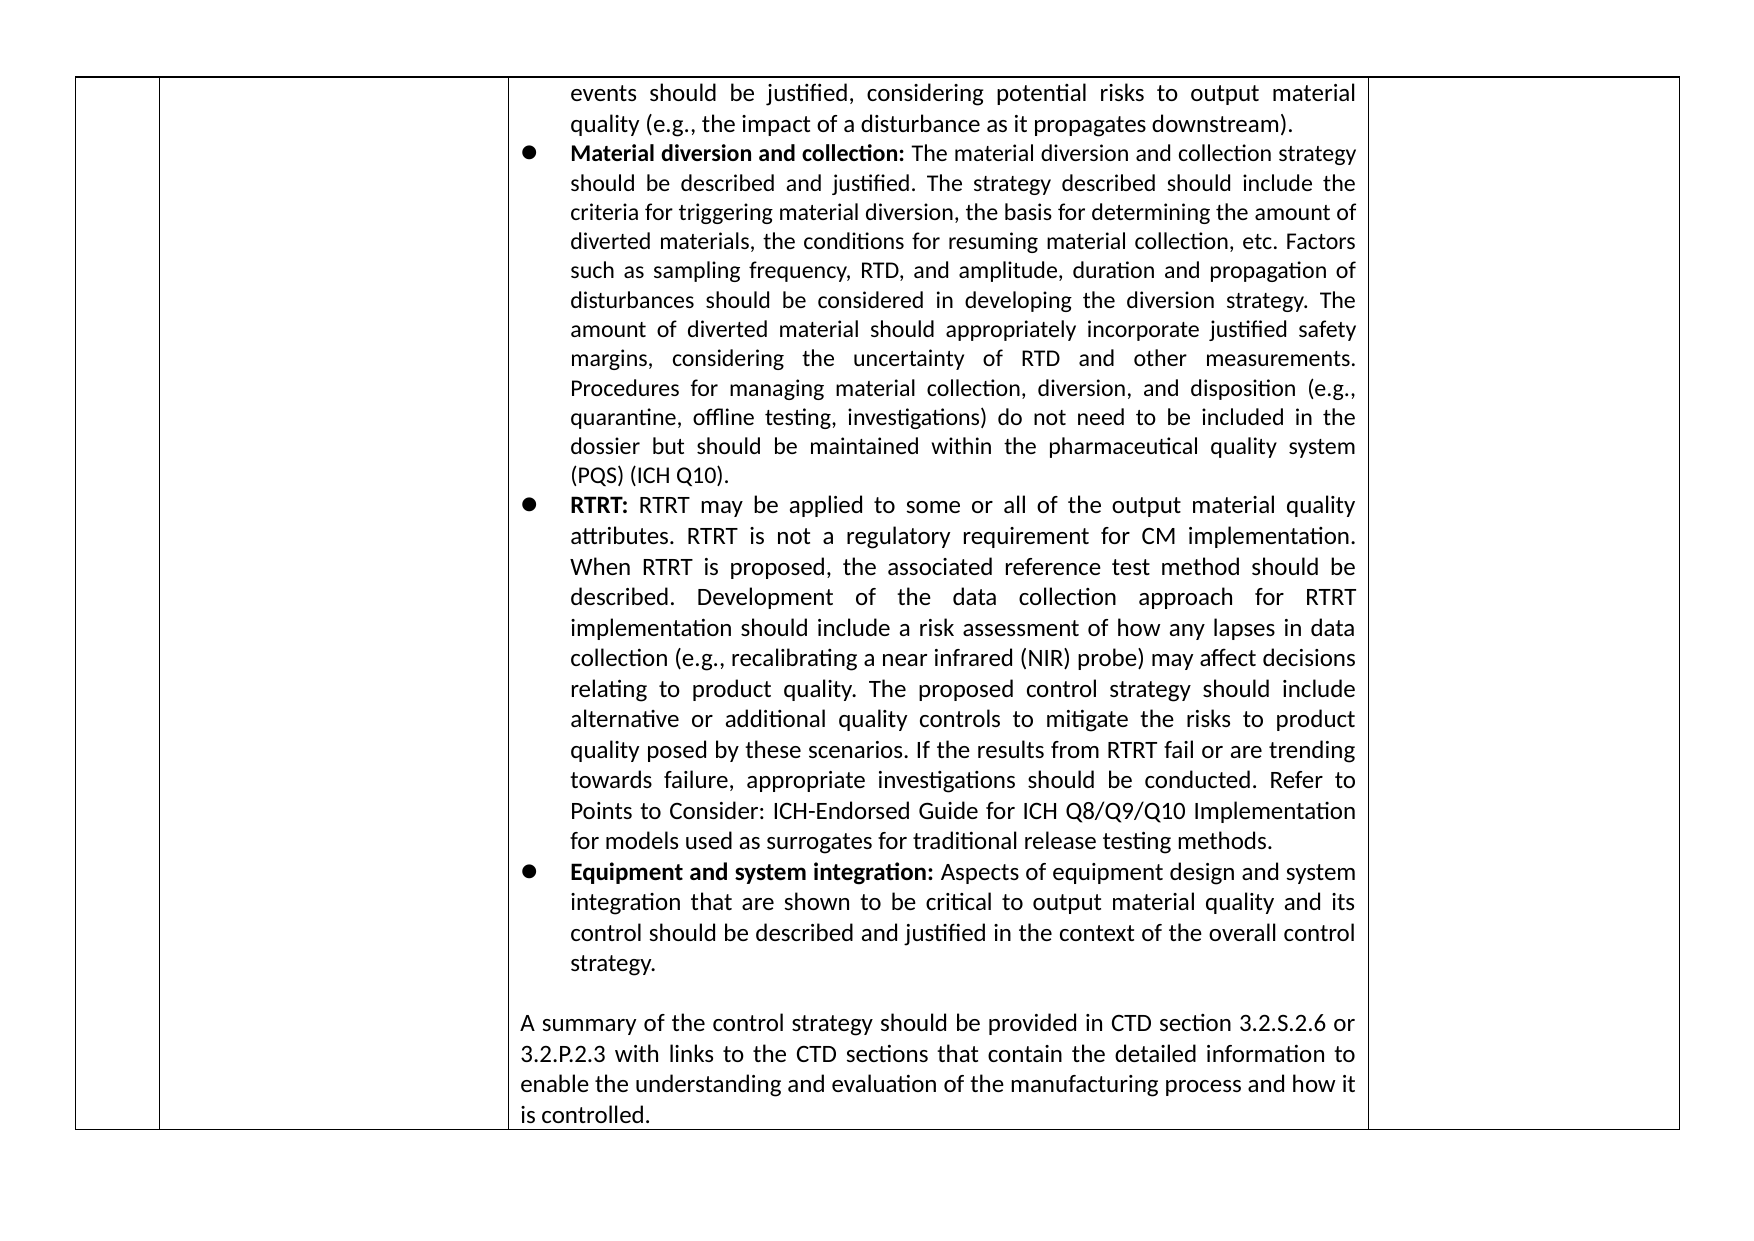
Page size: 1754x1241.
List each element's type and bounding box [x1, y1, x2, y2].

table_cell [160, 78, 508, 1129]
table_cell [1369, 78, 1679, 1129]
table_cell [76, 78, 159, 1129]
table_cell [509, 78, 1368, 1129]
